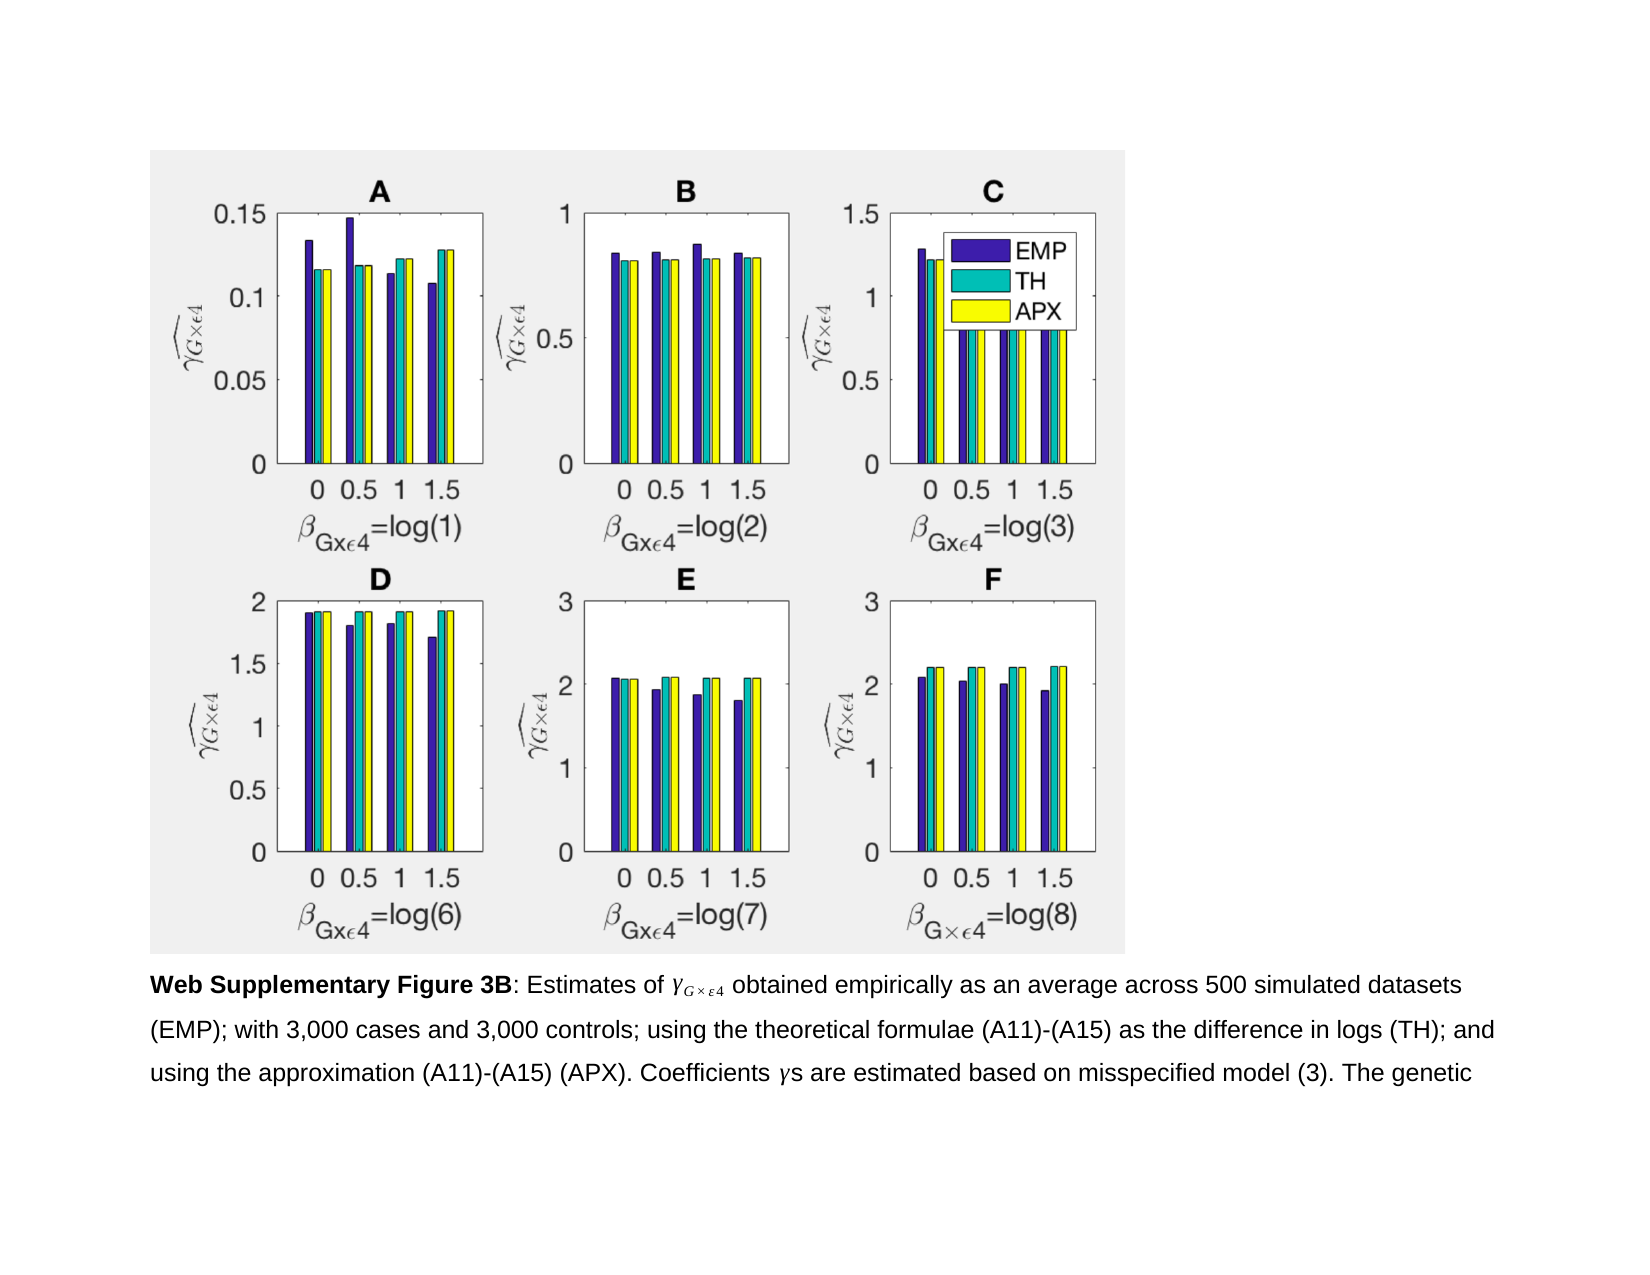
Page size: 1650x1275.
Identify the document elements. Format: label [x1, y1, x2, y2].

picture [150, 150, 1125, 954]
text [150, 969, 1500, 1086]
